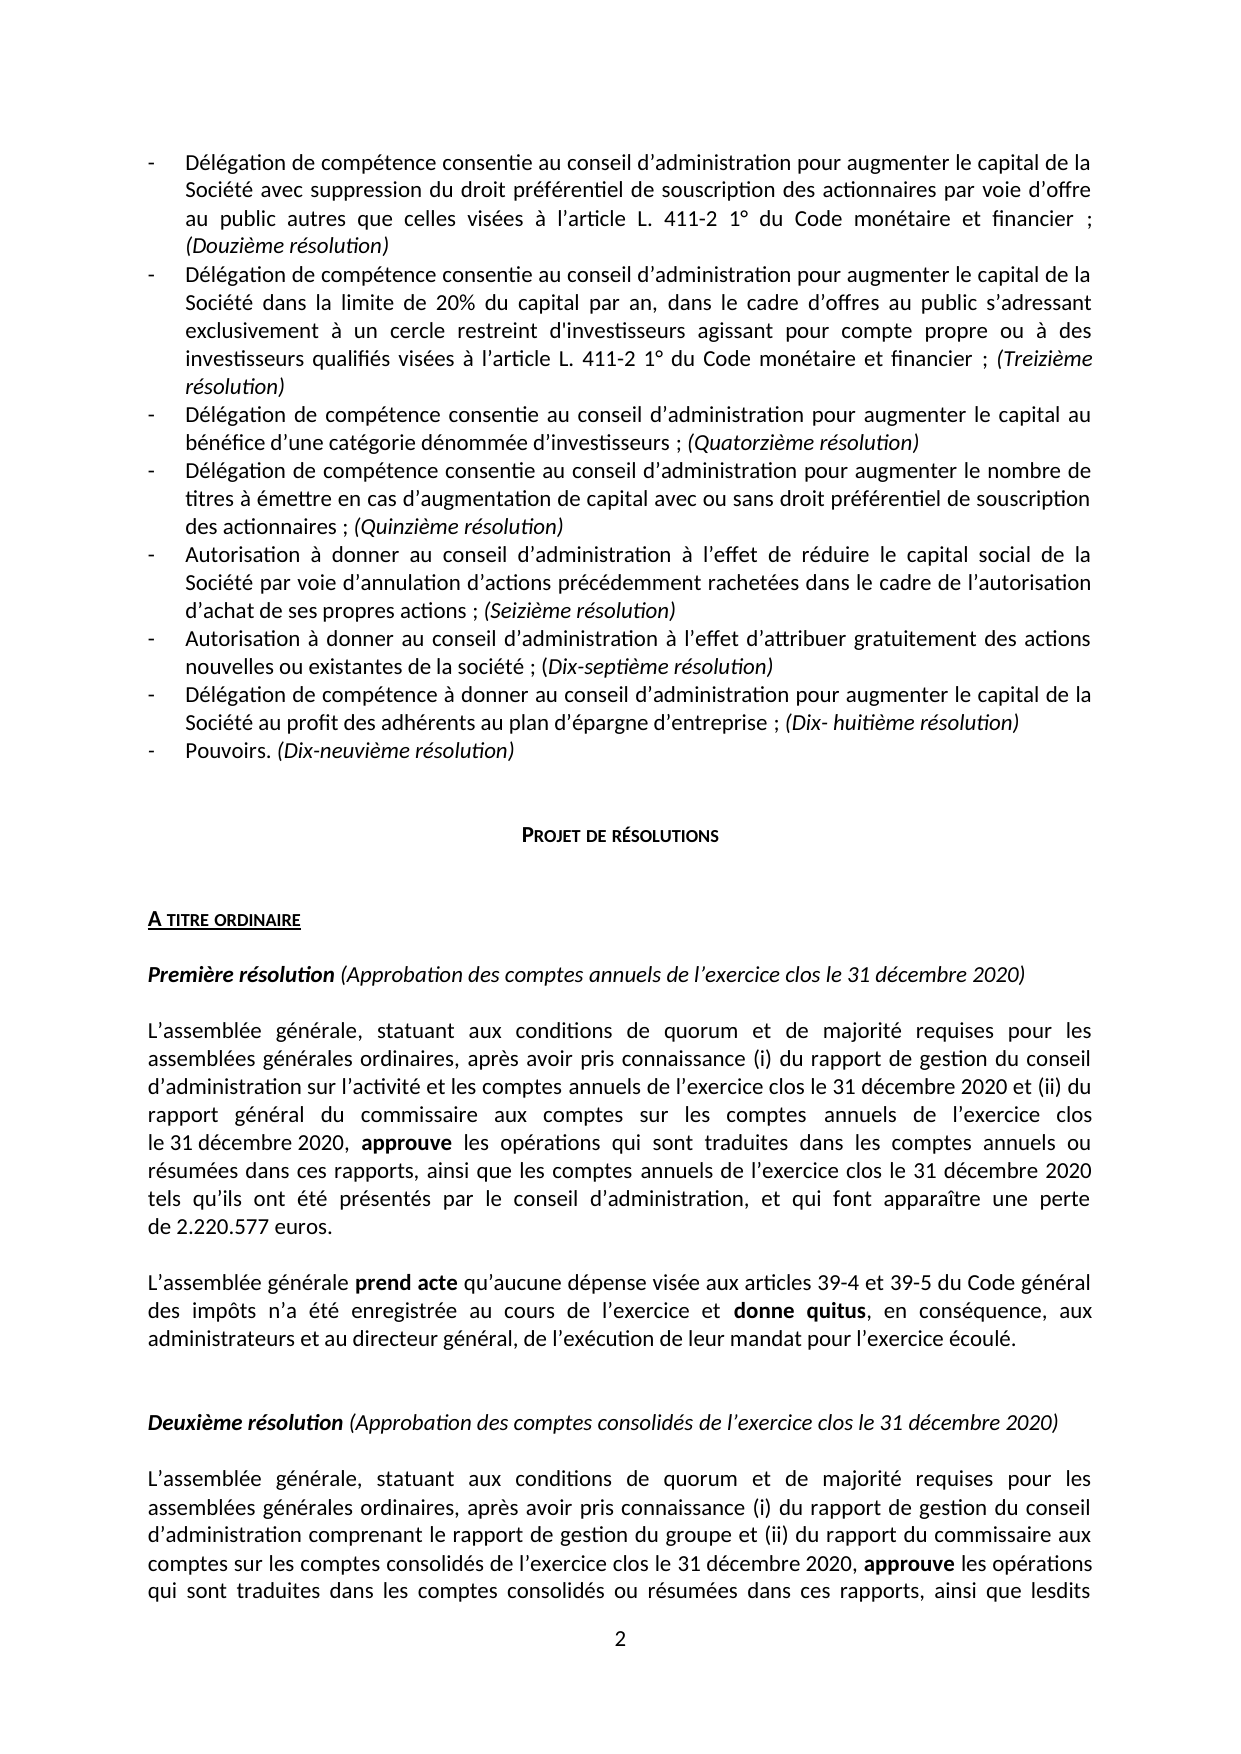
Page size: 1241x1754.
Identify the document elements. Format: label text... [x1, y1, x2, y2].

list Délégation de compétence à donner au conseil d’administration pour augmenter le capital de la Société au profit des adhérents au plan d’épargne d’entreprise ; (Dix- huitième résolution) [148, 680, 1093, 736]
text L’assemblée générale prend acte qu’aucune dépense visée aux articles 39-4 et 39-5 du Code général des impôts n’a été enregistrée au cours de l’exercice et donne quitus, en conséquence, aux administrateurs et au directeur général, de l’exécution de leur mandat pour l’exercice écoulé. [148, 1268, 1093, 1352]
list Délégation de compétence consentie au conseil d’administration pour augmenter le capital de la Société avec suppression du droit préférentiel de souscription des actionnaires par voie d’offre au public autres que celles visées à l’article L. 411-2 1° du Code monétaire et financier ; (Douzième résolution) [148, 148, 1093, 260]
list Pouvoirs. (Dix-neuvième résolution) [148, 736, 1093, 764]
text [148, 1464, 1093, 1605]
text Projet de résolutions [148, 820, 1093, 848]
list Autorisation à donner au conseil d’administration à l’effet d’attribuer gratuitement des actions nouvelles ou existantes de la société ; (Dix-septième résolution) [148, 624, 1093, 680]
list Délégation de compétence consentie au conseil d’administration pour augmenter le capital de la Société dans la limite de 20% du capital par an, dans le cadre d’offres au public s’adressant exclusivement à un cercle restreint d'investisseurs agissant pour compte propre ou à des investisseurs qualifiés visées à l’article L. 411-2 1° du Code monétaire et financier ; (Treizième résolution) [148, 260, 1093, 400]
text A titre ordinaire [148, 904, 1093, 932]
text Première résolution (Approbation des comptes annuels de l’exercice clos le 31 décembre 2020) [148, 960, 1093, 988]
text L’assemblée générale, statuant aux conditions de quorum et de majorité requises pour les assemblées générales ordinaires, après avoir pris connaissance (i) du rapport de gestion du conseil d’administration sur l’activité et les comptes annuels de l’exercice clos le 31 décembre 2020 et (ii) du rapport général du commissaire aux comptes sur les comptes annuels de l’exercice clos le 31 décembre 2020, approuve les opérations qui sont traduites dans les comptes annuels ou résumées dans ces rapports, ainsi que les comptes annuels de l’exercice clos le 31 décembre 2020 tels qu’ils ont été présentés par le conseil d’administration, et qui font apparaître une perte de 2.220.577 euros. [148, 1016, 1093, 1240]
list Délégation de compétence consentie au conseil d’administration pour augmenter le nombre de titres à émettre en cas d’augmentation de capital avec ou sans droit préférentiel de souscription des actionnaires ; (Quinzième résolution) [148, 456, 1093, 540]
list Autorisation à donner au conseil d’administration à l’effet de réduire le capital social de la Société par voie d’annulation d’actions précédemment rachetées dans le cadre de l’autorisation d’achat de ses propres actions ; (Seizième résolution) [148, 540, 1093, 624]
text Deuxième résolution (Approbation des comptes consolidés de l’exercice clos le 31 décembre 2020) [148, 1408, 1093, 1437]
list Délégation de compétence consentie au conseil d’administration pour augmenter le capital au bénéfice d’une catégorie dénommée d’investisseurs ; (Quatorzième résolution) [148, 400, 1093, 456]
